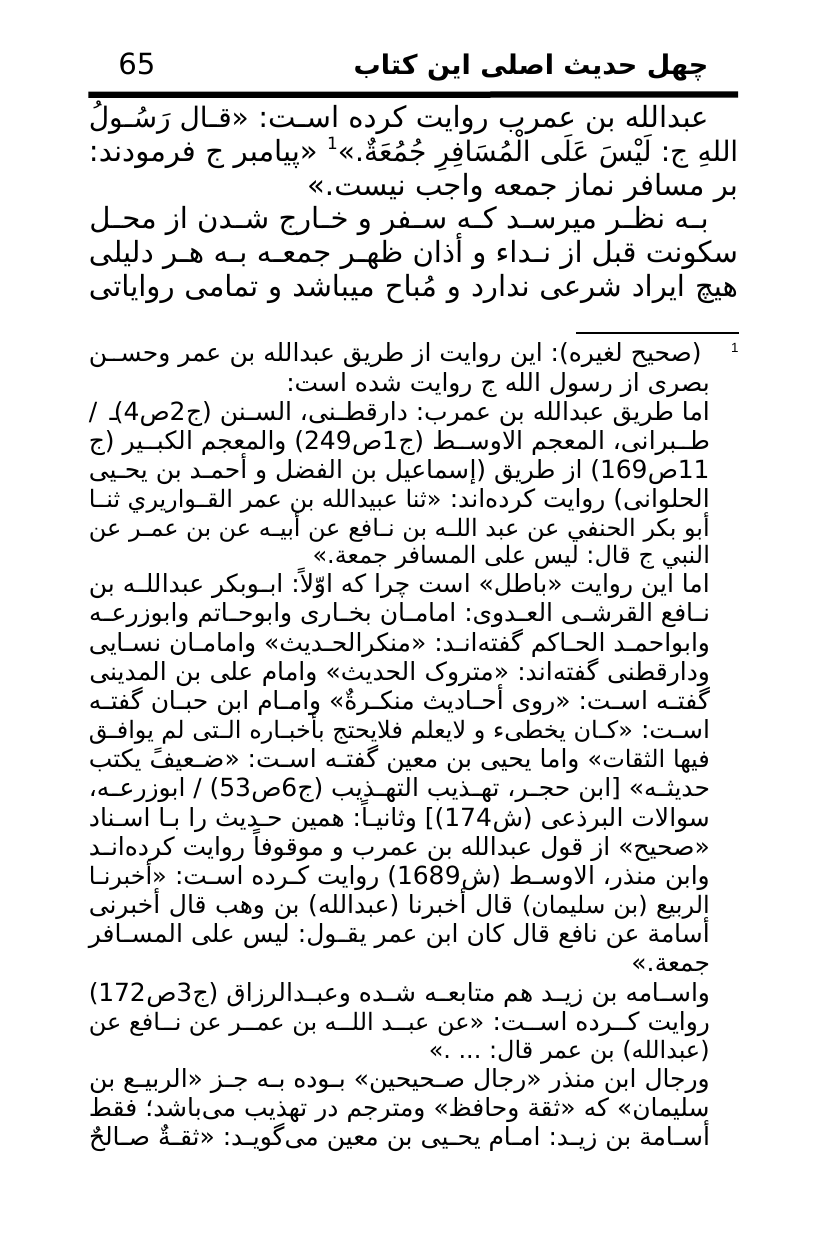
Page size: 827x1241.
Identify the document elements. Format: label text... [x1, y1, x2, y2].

text عبدالله بن عمرب روایت کرده است: «قال رَسُولُ اللهِ ج: لَيْسَ عَلَى الْمُسَافِرِ جُمُعَةٌ.» «پیامبر ج فرمودند: بر مسافر نماز جمعه واجب نیست.» [89, 100, 738, 202]
text به نظر میرسد که سفر و خارج شدن از محل سکونت قبل از نداء و أذان ظهر جمعه به هر دلیلی هیچ ایراد شرعی ندارد و مُباح میباشد و تمامی روایاتی که در جهت منع و تحریم و یا کراهت آن وجود دارند از حیث سند ایراد دارند و قابل احتجاج نمیباشند. پس میتوان نتیجه گرفت که سفر بعد از زوال و أذان ظهر جمعه حرام میباشد مگر اینکه با وجود سفرش نماز جمعهاش را در سفر ادا نماید و نماز جمعه بر چنین مسافری فرض میباشد ولی سفر قبل آن مُباح میباشد پس نماز جمعه بر چنین مسافری طبق فرمودههای پیامبر عظیم الشأن ج فرض نیست. [89, 202, 738, 304]
